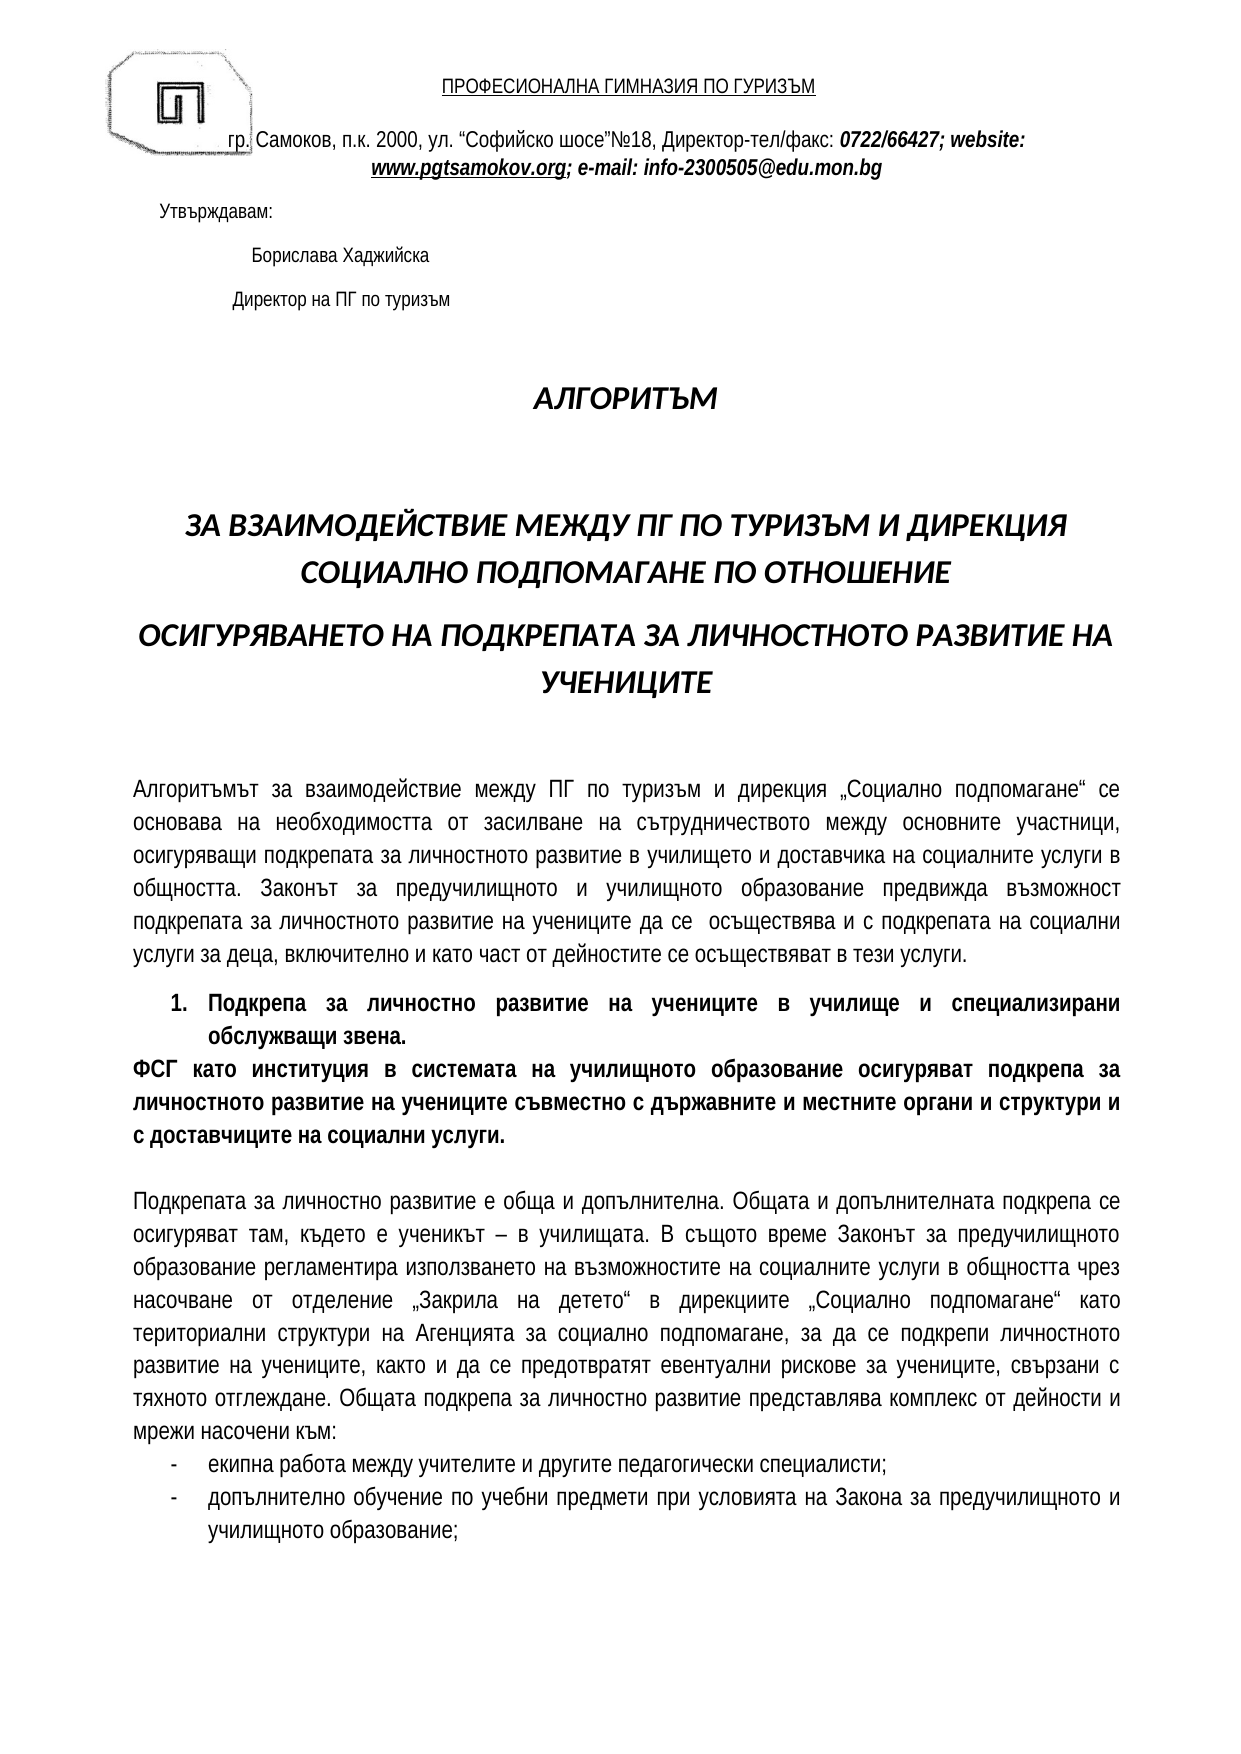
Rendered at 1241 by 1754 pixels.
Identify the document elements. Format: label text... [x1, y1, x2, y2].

list Подкрепата за личностно развитие е обща и допълнителна. Общата и допълнителната подкрепа се осигуряват там, където е ученикът – в училищата. В същото време Законът за предучилищното образование регламентира използването на възможностите на социалните услуги в общността чрез насочване от отделение „Закрила на детето“ в дирекциите „Социално подпомагане“ като териториални структури на Агенцията за социално подпомагане, за да се подкрепи личностното развитие на учениците, както и да се предотвратят евентуални рискове за учениците, свързани с тяхното отглеждане. Общата подкрепа за личностно развитие представлява комплекс от дейности и мрежи насочени към: [133, 1186, 1122, 1445]
picture [105, 49, 253, 156]
text ЗА ВЗАИМОДЕЙСТВИЕ МЕЖДУ ПГ ПО ТУРИЗЪМ И ДИРЕКЦИЯ СОЦИАЛНО ПОДПОМАГАНЕ ПО ОТНОШЕНИЕ [133, 504, 1122, 592]
text Борислава Хаджийска [133, 243, 1122, 267]
text ОСИГУРЯВАНЕТО НА ПОДКРЕПАТА ЗА ЛИЧНОСТНОТО РАЗВИТИЕ НА УЧЕНИЦИТЕ [133, 614, 1122, 702]
list допълнително обучение по учебни предмети при условията на Закона за предучилищното и училищното образование; [170, 1482, 1122, 1544]
text Алгоритъмът за взаимодействие между ПГ по туризъм и дирекция „Социално подпомагане“ се основава на необходимостта от засилване на сътрудничеството между основните участници, осигуряващи подкрепата за личностното развитие в училището и доставчика на социалните услуги в общността. Законът за предучилищното и училищното образование предвижда възможност подкрепата за личностното развитие на учениците да се осъществява и с подкрепата на социални услуги за деца, включително и като част от дейностите се осъществяват в тези услуги. [133, 774, 1122, 967]
list Подкрепа за личностно развитие на учениците в училище и специализирани обслужващи звена. [170, 988, 1122, 1050]
list екипна работа между учителите и другите педагогически специалисти; [170, 1449, 1122, 1478]
text АЛГОРИТЪМ [133, 377, 1122, 418]
text Директор на ПГ по туризъм [133, 287, 1122, 311]
list ФСГ като институция в системата на училищното образование осигуряват подкрепа за личностното развитие на учениците съвместно с държавните и местните органи и структури и с доставчиците на социални услуги. [133, 1054, 1122, 1149]
text Утвърждавам: [133, 199, 1122, 223]
